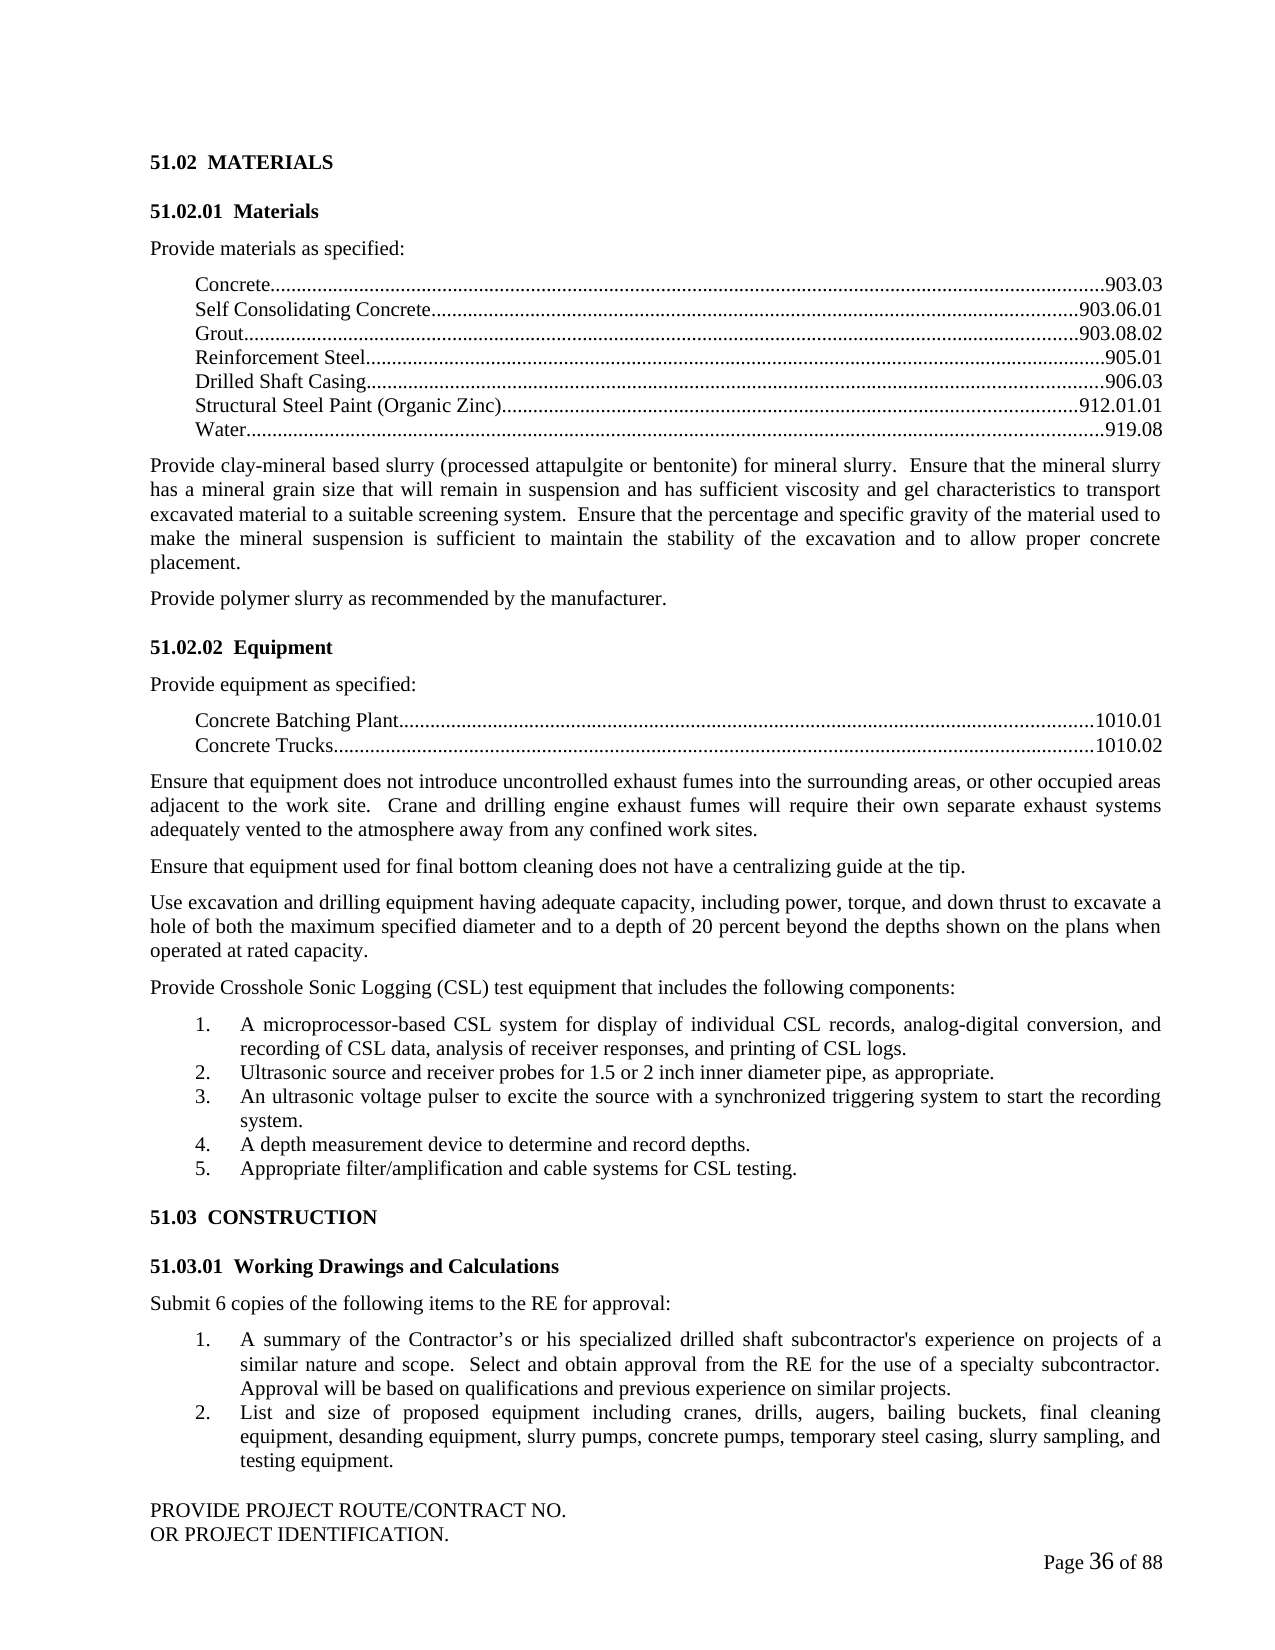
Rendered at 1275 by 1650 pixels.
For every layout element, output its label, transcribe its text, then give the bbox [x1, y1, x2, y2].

list 4. A depth measurement device to determine and record depths. [195, 1132, 1162, 1156]
text Water 919.08 [195, 417, 1162, 441]
text Grout 903.08.02 [195, 321, 1162, 344]
text Submit 6 copies of the following items to the RE for approval: [150, 1291, 1162, 1315]
text 51X.02.01 Materials [150, 199, 1162, 223]
text Provide materials as specified: [150, 236, 1162, 260]
list 1. A summary of the Contractor’s or his specialized drilled shaft subcontractor's experience on projects of a similar nature and scope. Select and obtain approval from the RE for the use of a specialty subcontractor. Approval will be based on qualifications and previous experience on similar projects. [195, 1327, 1162, 1399]
text 51X.03 Construction [150, 1205, 1162, 1229]
text Drilled Shaft Casing 906.03 [195, 369, 1162, 393]
text Ensure that equipment used for final bottom cleaning does not have a centralizing guide at the tip. [150, 854, 1162, 878]
text 51X.02 Materials [150, 150, 1162, 174]
list 2. Ultrasonic source and receiver probes for 1.5 or 2 inch inner diameter pipe, as appropriate. [195, 1060, 1162, 1084]
text Structural Steel Paint (Organic Zinc) 912.01.01 [195, 393, 1162, 417]
list 2. List and size of proposed equipment including cranes, drills, augers, bailing buckets, final cleaning equipment, desanding equipment, slurry pumps, concrete pumps, temporary steel casing, slurry sampling, and testing equipment. [195, 1399, 1162, 1472]
list 1. A microprocessor-based CSL system for display of individual CSL records, analog-digital conversion, and recording of CSL data, analysis of receiver responses, and printing of CSL logs. [195, 1012, 1162, 1060]
list 3. An ultrasonic voltage pulser to excite the source with a synchronized triggering system to start the recording system. [195, 1084, 1162, 1132]
text 51X.03.01 Working Drawings and Calculations [150, 1254, 1162, 1278]
text Use excavation and drilling equipment having adequate capacity, including power, torque, and down thrust to excavate a hole of both the maximum specified diameter and to a depth of 20 percent beyond the depths shown on the plans when operated at rated capacity. [150, 890, 1162, 962]
text Provide clay-mineral based slurry (processed attapulgite or bentonite) for mineral slurry. Ensure that the mineral slurry has a mineral grain size that will remain in suspension and has sufficient viscosity and gel characteristics to transport excavated material to a suitable screening system. Ensure that the percentage and specific gravity of the material used to make the mineral suspension is sufficient to maintain the stability of the excavation and to allow proper concrete placement. [150, 453, 1162, 574]
text 51X.02.02 Equipment [150, 635, 1162, 659]
text Provide Crosshole Sonic Logging (CSL) test equipment that includes the following components: [150, 975, 1162, 999]
text Concrete Batching Plant 1010.01 [195, 708, 1162, 732]
text Concrete Trucks 1010.02 [195, 732, 1162, 757]
text Provide polymer slurry as recommended by the manufacturer. [150, 586, 1162, 610]
text Concrete 903.03 [195, 272, 1162, 296]
text Provide equipment as specified: [150, 672, 1162, 696]
text Ensure that equipment does not introduce uncontrolled exhaust fumes into the surrounding areas, or other occupied areas adjacent to the work site. Crane and drilling engine exhaust fumes will require their own separate exhaust systems adequately vented to the atmosphere away from any confined work sites. [150, 769, 1162, 841]
text Self Consolidating Concrete 903.06.01 [195, 296, 1162, 321]
text Reinforcement Steel 905.01 [195, 344, 1162, 369]
list 5. Appropriate filter/amplification and cable systems for CSL testing. [195, 1156, 1162, 1180]
